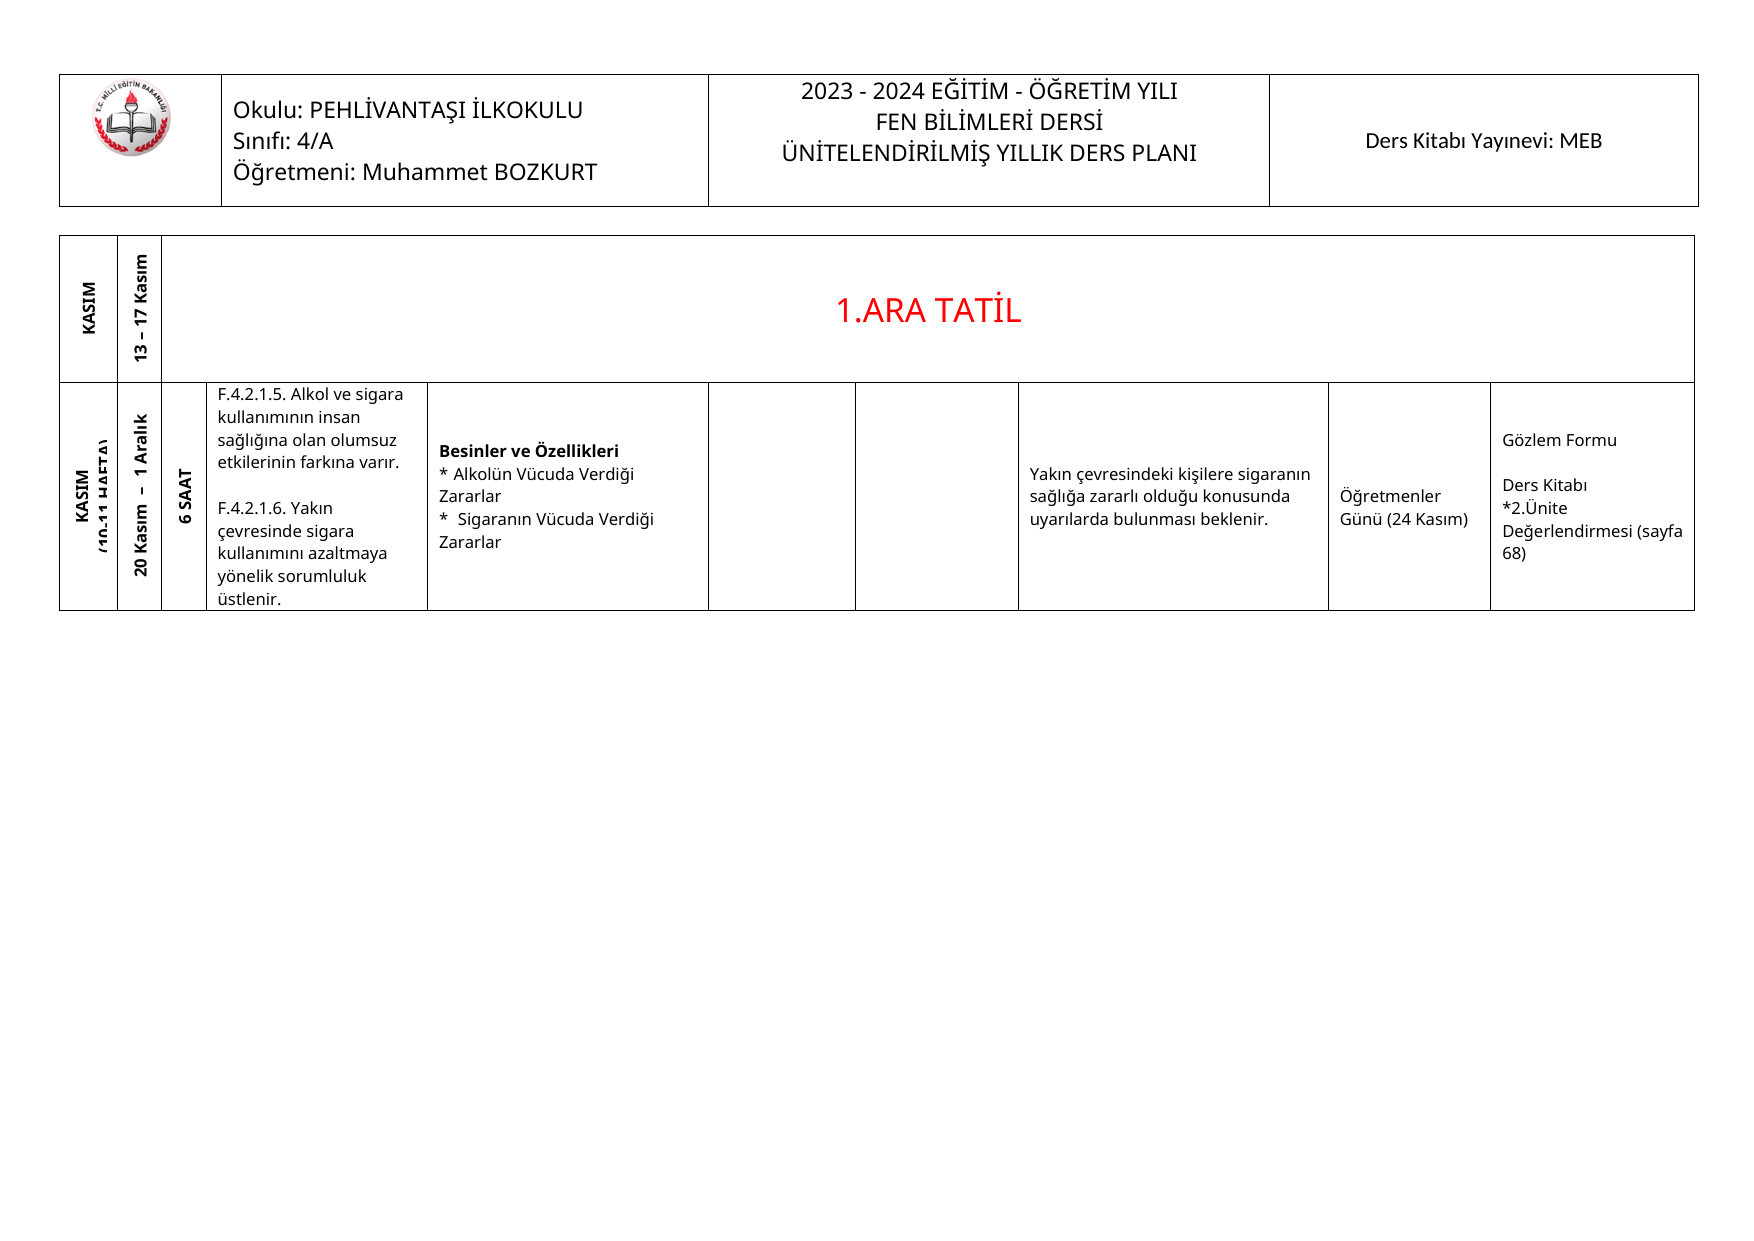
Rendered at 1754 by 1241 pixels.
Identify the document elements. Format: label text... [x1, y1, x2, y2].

table_header 1.ARA TATİL [162, 236, 1694, 382]
table_cell 6 SAAT [162, 383, 206, 610]
table_cell Besinler ve Özellikleri * Alkolün Vücuda Verdiği Zararlar * Sigaranın Vücuda Verdiği Zararlar [428, 383, 708, 610]
table_cell Yakın çevresindeki kişilere sigaranın sağlığa zararlı olduğu konusunda uyarılarda bulunması beklenir. [1019, 383, 1328, 610]
table_header 13 – 17 Kasım [118, 236, 161, 382]
table_cell Gözlem Formu Ders Kitabı *2.Ünite Değerlendirmesi (sayfa 68) [1491, 383, 1694, 610]
picture [86, 75, 176, 163]
table_cell KASIM (10-11.HAFTA) [60, 383, 117, 610]
table_cell Öğretmenler Günü (24 Kasım) [1329, 383, 1490, 610]
table_cell 20 Kasım – 1 Aralık [118, 383, 161, 610]
table_header KASIM [60, 236, 117, 382]
table_cell [856, 383, 1018, 610]
table_cell F.4.2.1.5. Alkol ve sigara kullanımının insan sağlığına olan olumsuz etkilerinin farkına varır. F.4.2.1.6. Yakın çevresinde sigara kullanımını azaltmaya yönelik sorumluluk üstlenir. [207, 383, 427, 610]
table_cell [709, 383, 855, 610]
